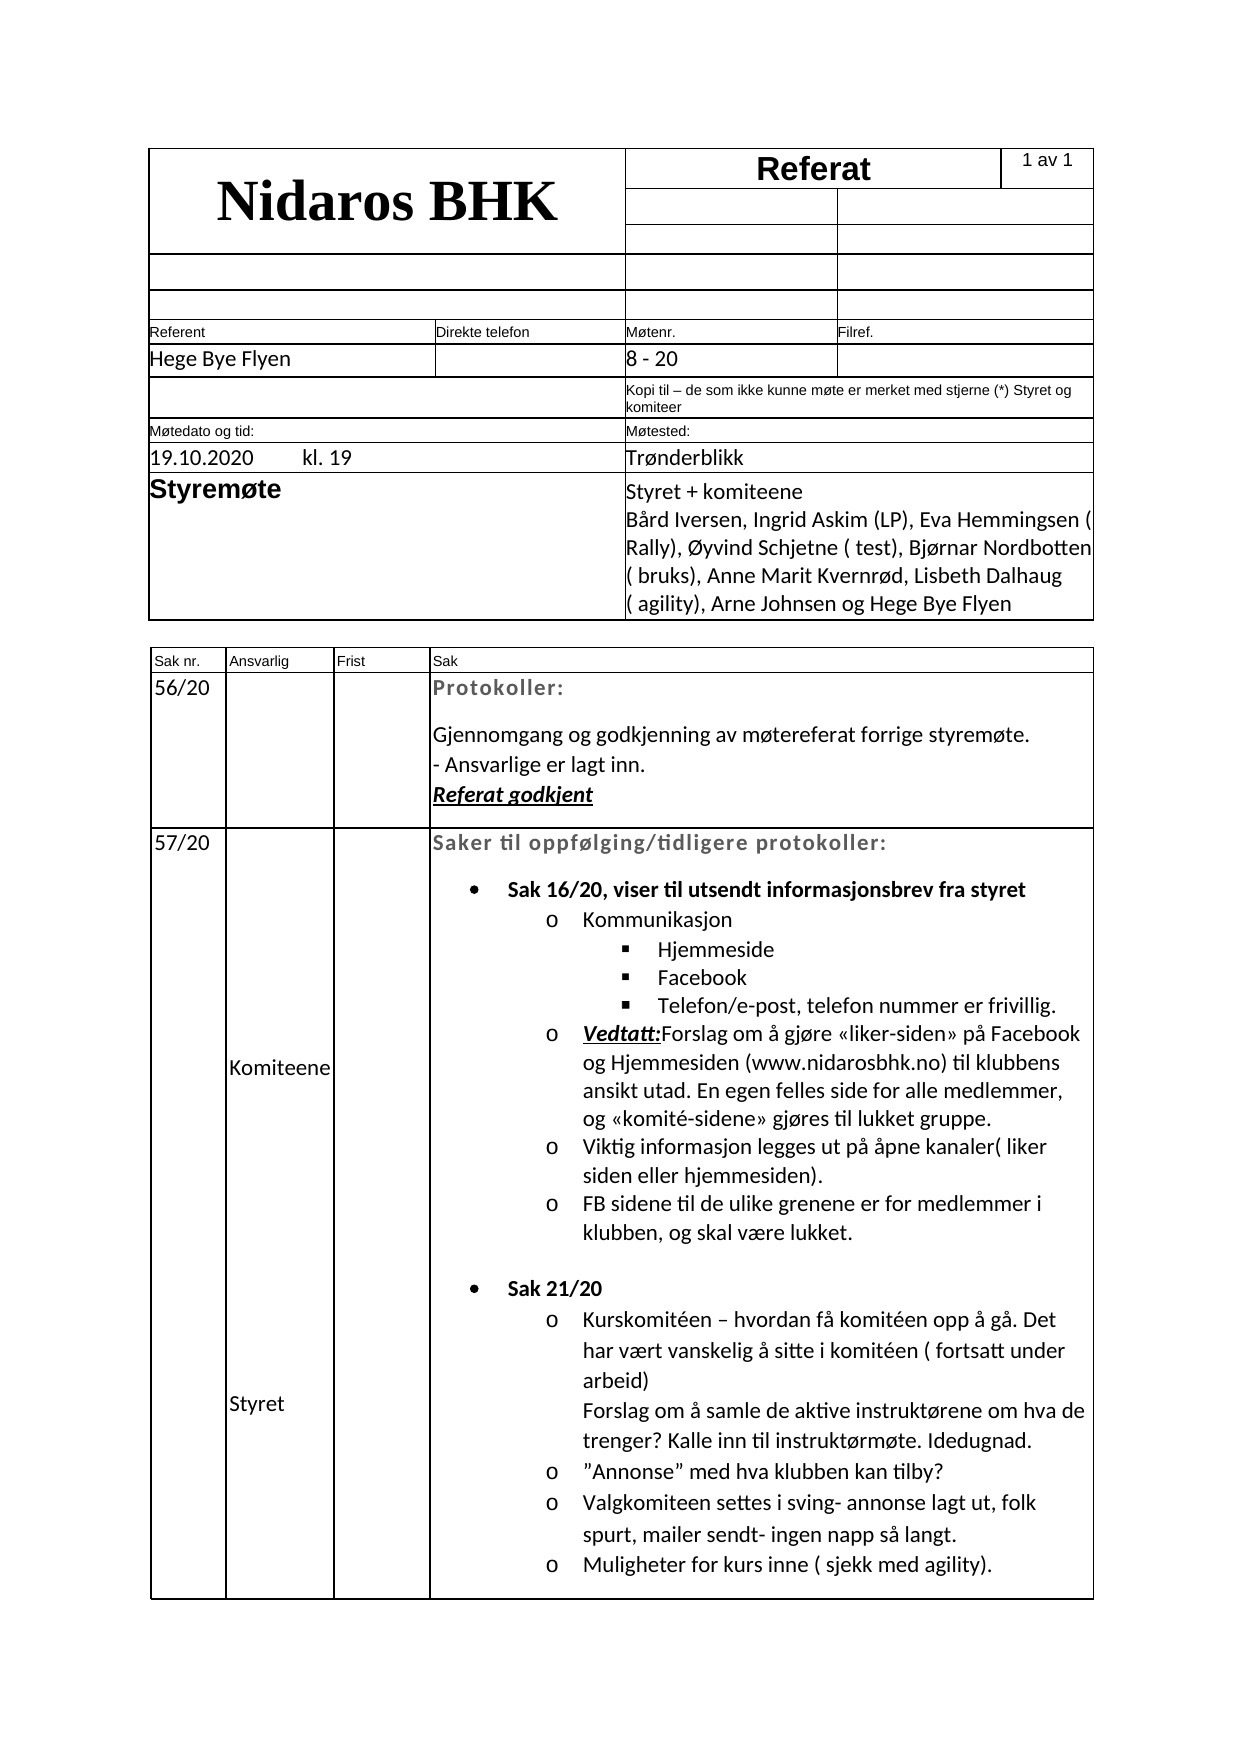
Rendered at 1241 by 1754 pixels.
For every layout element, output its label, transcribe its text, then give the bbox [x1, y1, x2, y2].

table_cell [436, 345, 625, 376]
table_cell [626, 189, 837, 223]
table_cell Trønderblikk [626, 443, 1093, 471]
table_cell 19.10.2020 kl. 19 [150, 443, 625, 471]
table_cell [838, 291, 1093, 318]
table_cell [838, 225, 1093, 253]
table_cell [838, 189, 1093, 223]
table_cell 8 - 20 [626, 345, 837, 376]
table_cell Kopi til – de som ikke kunne møte er merket med stjerne (*) Styret og komiteer [626, 378, 1093, 417]
table_header Referat [626, 149, 1000, 188]
table_cell [335, 829, 429, 1598]
table_cell Styret + komiteene Bård Iversen, Ingrid Askim (LP), Eva Hemmingsen ( Rally), Øyvind Schjetne ( test), Bjørnar Nordbotten ( bruks), Anne Marit Kvernrød, Lisbeth Dalhaug ( agility), Arne Johnsen og Hege Bye Flyen [626, 473, 1093, 619]
table_cell Møtenr. [626, 320, 837, 343]
table_cell Møtested: [626, 419, 1093, 442]
table_header 1 av 1 [1002, 149, 1093, 188]
table_cell [626, 225, 837, 253]
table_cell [431, 829, 1093, 1598]
table_cell Referent [150, 320, 435, 343]
table_header Nidaros BHK [150, 149, 625, 253]
table_header Sak [431, 648, 1093, 671]
table_cell [227, 673, 333, 827]
table_cell [626, 291, 837, 318]
table_header Sak nr. [152, 648, 225, 671]
table_cell [838, 255, 1093, 289]
table_cell [626, 255, 837, 289]
table_cell 57/20 [152, 829, 225, 1598]
table_cell Direkte telefon [436, 320, 625, 343]
table_cell Møtedato og tid: [150, 419, 625, 442]
table_cell [150, 291, 625, 318]
table_header Ansvarlig [227, 648, 333, 671]
table_cell [150, 378, 625, 417]
table_cell 56/20 [152, 673, 225, 827]
table_cell Protokoller: Gjennomgang og godkjenning av møtereferat forrige styremøte. - Ansvarlige er lagt inn. Referat godkjent [431, 673, 1093, 827]
table_cell Filref. [838, 320, 1093, 343]
table_cell [150, 255, 625, 289]
table_cell Hege Bye Flyen [150, 345, 435, 376]
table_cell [227, 829, 333, 1598]
table_cell [838, 345, 1093, 376]
table_cell [335, 673, 429, 827]
table_header Frist [335, 648, 429, 671]
table_cell Styremøte [150, 473, 625, 619]
